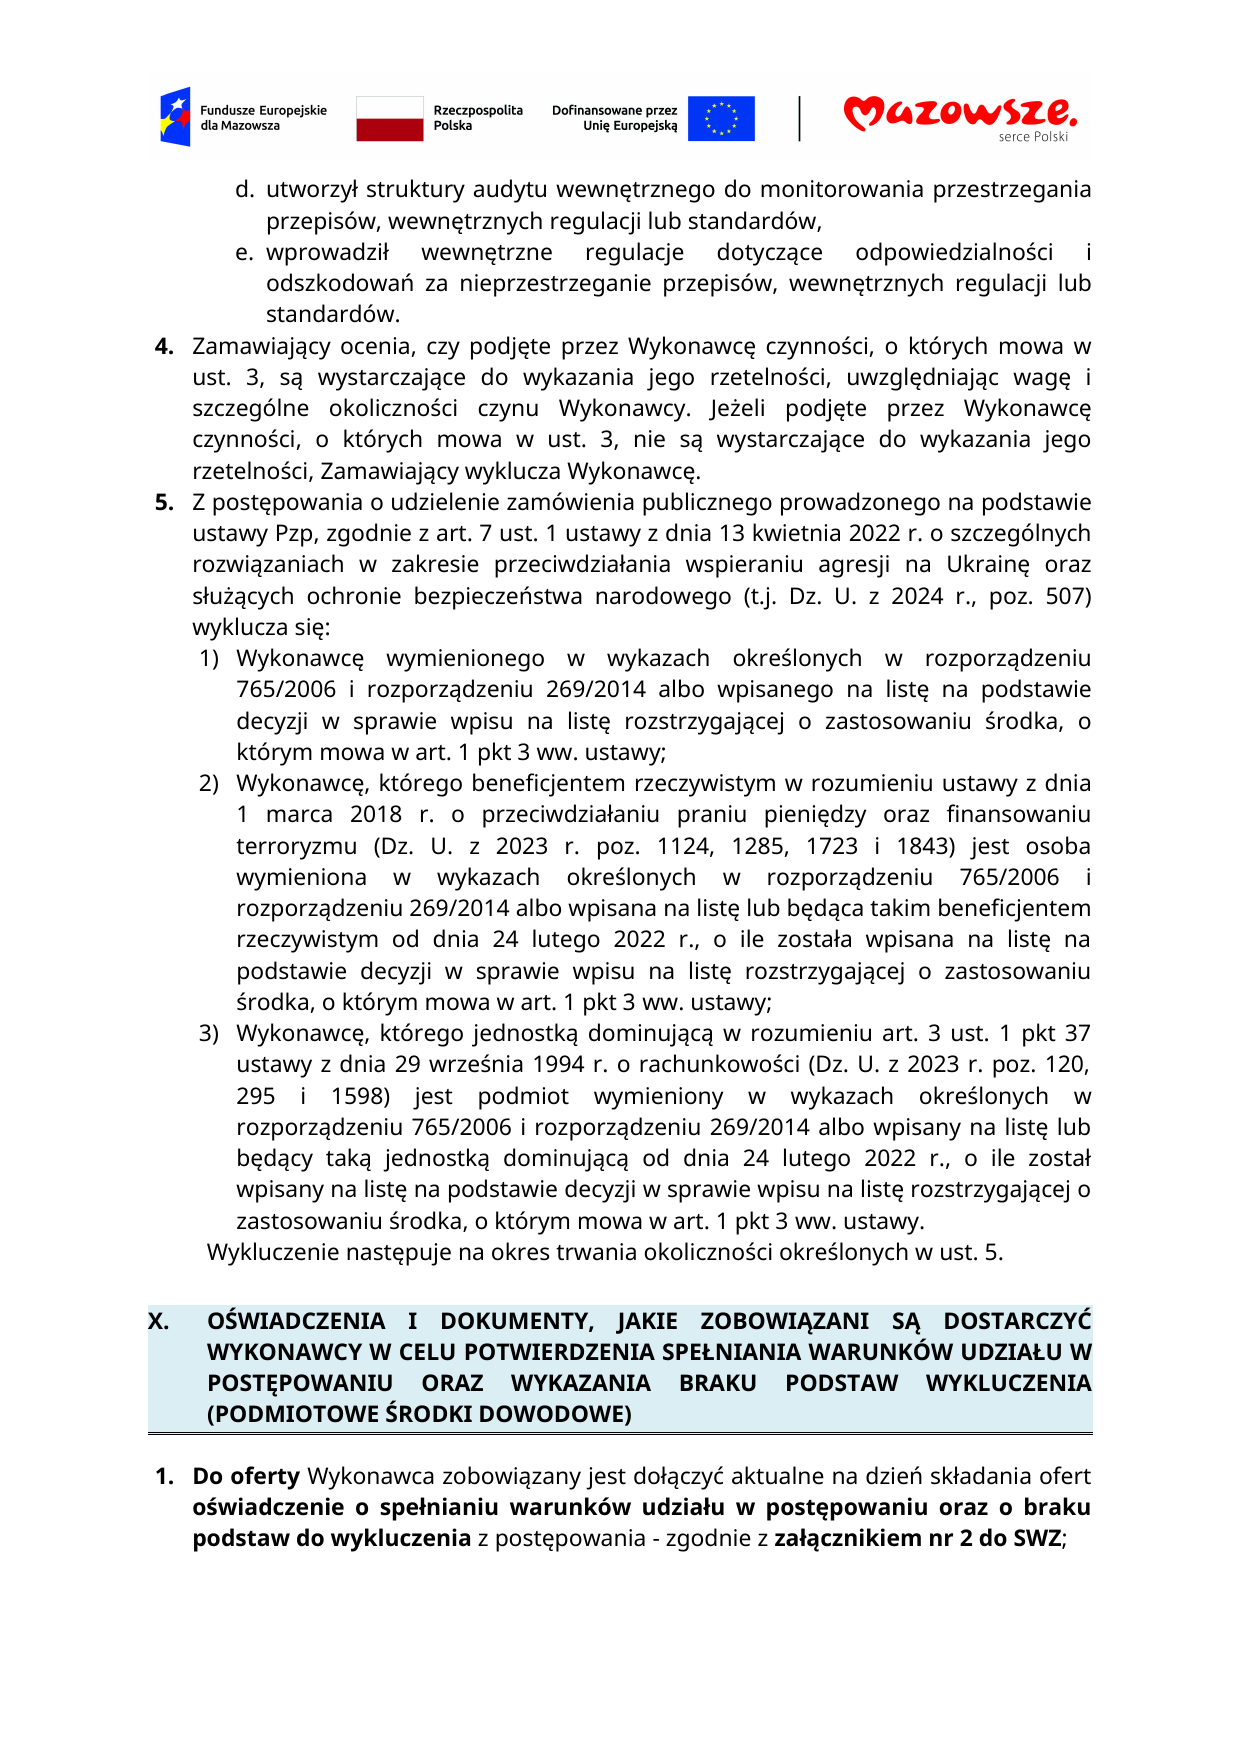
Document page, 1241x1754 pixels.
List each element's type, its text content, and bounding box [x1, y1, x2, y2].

list Wykonawcę, którego beneficjentem rzeczywistym w rozumieniu ustawy z dnia 1 marca 2018 r. o przeciwdziałaniu praniu pieniędzy oraz finansowaniu terroryzmu (Dz. U. z 2023 r. poz. 1124, 1285, 1723 i 1843) jest osoba wymieniona w wykazach określonych w rozporządzeniu 765/2006 i rozporządzeniu 269/2014 albo wpisana na listę lub będąca takim beneficjentem rzeczywistym od dnia 24 lutego 2022 r., o ile została wpisana na listę na podstawie decyzji w sprawie wpisu na listę rozstrzygającej o zastosowaniu środka, o którym mowa w art. 1 pkt 3 ww. ustawy; [199, 767, 1093, 1017]
list Wykluczenie następuje na okres trwania okoliczności określonych w ust. 5. [207, 1236, 1093, 1267]
list Zamawiający ocenia, czy podjęte przez Wykonawcę czynności, o których mowa w ust. 3, są wystarczające do wykazania jego rzetelności, uwzględniając wagę i szczególne okoliczności czynu Wykonawcy. Jeżeli podjęte przez Wykonawcę czynności, o których mowa w ust. 3, nie są wystarczające do wykazania jego rzetelności, Zamawiający wyklucza Wykonawcę. [154, 330, 1093, 486]
text X. OŚWIADCZENIA I DOKUMENTY, JAKIE ZOBOWIĄZANI SĄ DOSTARCZYĆ WYKONAWCY W CELU POTWIERDZENIA SPEŁNIANIA WARUNKÓW UDZIAŁU W POSTĘPOWANIU ORAZ WYKAZANIA BRAKU PODSTAW WYKLUCZENIA (PODMIOTOWE ŚRODKI DOWODOWE) [148, 1305, 1093, 1432]
list utworzył struktury audytu wewnętrznego do monitorowania przestrzegania przepisów, wewnętrznych regulacji lub standardów, [235, 173, 1093, 236]
list Wykonawcę, którego jednostką dominującą w rozumieniu art. 3 ust. 1 pkt 37 ustawy z dnia 29 września 1994 r. o rachunkowości (Dz. U. z 2023 r. poz. 120, 295 i 1598) jest podmiot wymieniony w wykazach określonych w rozporządzeniu 765/2006 i rozporządzeniu 269/2014 albo wpisany na listę lub będący taką jednostką dominującą od dnia 24 lutego 2022 r., o ile został wpisany na listę na podstawie decyzji w sprawie wpisu na listę rozstrzygającej o zastosowaniu środka, o którym mowa w art. 1 pkt 3 ww. ustawy. [199, 1017, 1093, 1236]
list wprowadził wewnętrzne regulacje dotyczące odpowiedzialności i odszkodowań za nieprzestrzeganie przepisów, wewnętrznych regulacji lub standardów. [235, 236, 1093, 330]
list Z postępowania o udzielenie zamówienia publicznego prowadzonego na podstawie ustawy Pzp, zgodnie z art. 7 ust. 1 ustawy z dnia 13 kwietnia 2022 r. o szczególnych rozwiązaniach w zakresie przeciwdziałania wspieraniu agresji na Ukrainę oraz służących ochronie bezpieczeństwa narodowego (t.j. Dz. U. z 2024 r., poz. 507) wyklucza się: [154, 486, 1093, 642]
picture [147, 73, 1093, 160]
list Do oferty Wykonawca zobowiązany jest dołączyć aktualne na dzień składania ofert oświadczenie o spełnianiu warunków udziału w postępowaniu oraz o braku podstaw do wykluczenia z postępowania - zgodnie z załącznikiem nr 2 do SWZ; [154, 1460, 1093, 1554]
list Wykonawcę wymienionego w wykazach określonych w rozporządzeniu 765/2006 i rozporządzeniu 269/2014 albo wpisanego na listę na podstawie decyzji w sprawie wpisu na listę rozstrzygającej o zastosowaniu środka, o którym mowa w art. 1 pkt 3 ww. ustawy; [199, 642, 1093, 767]
